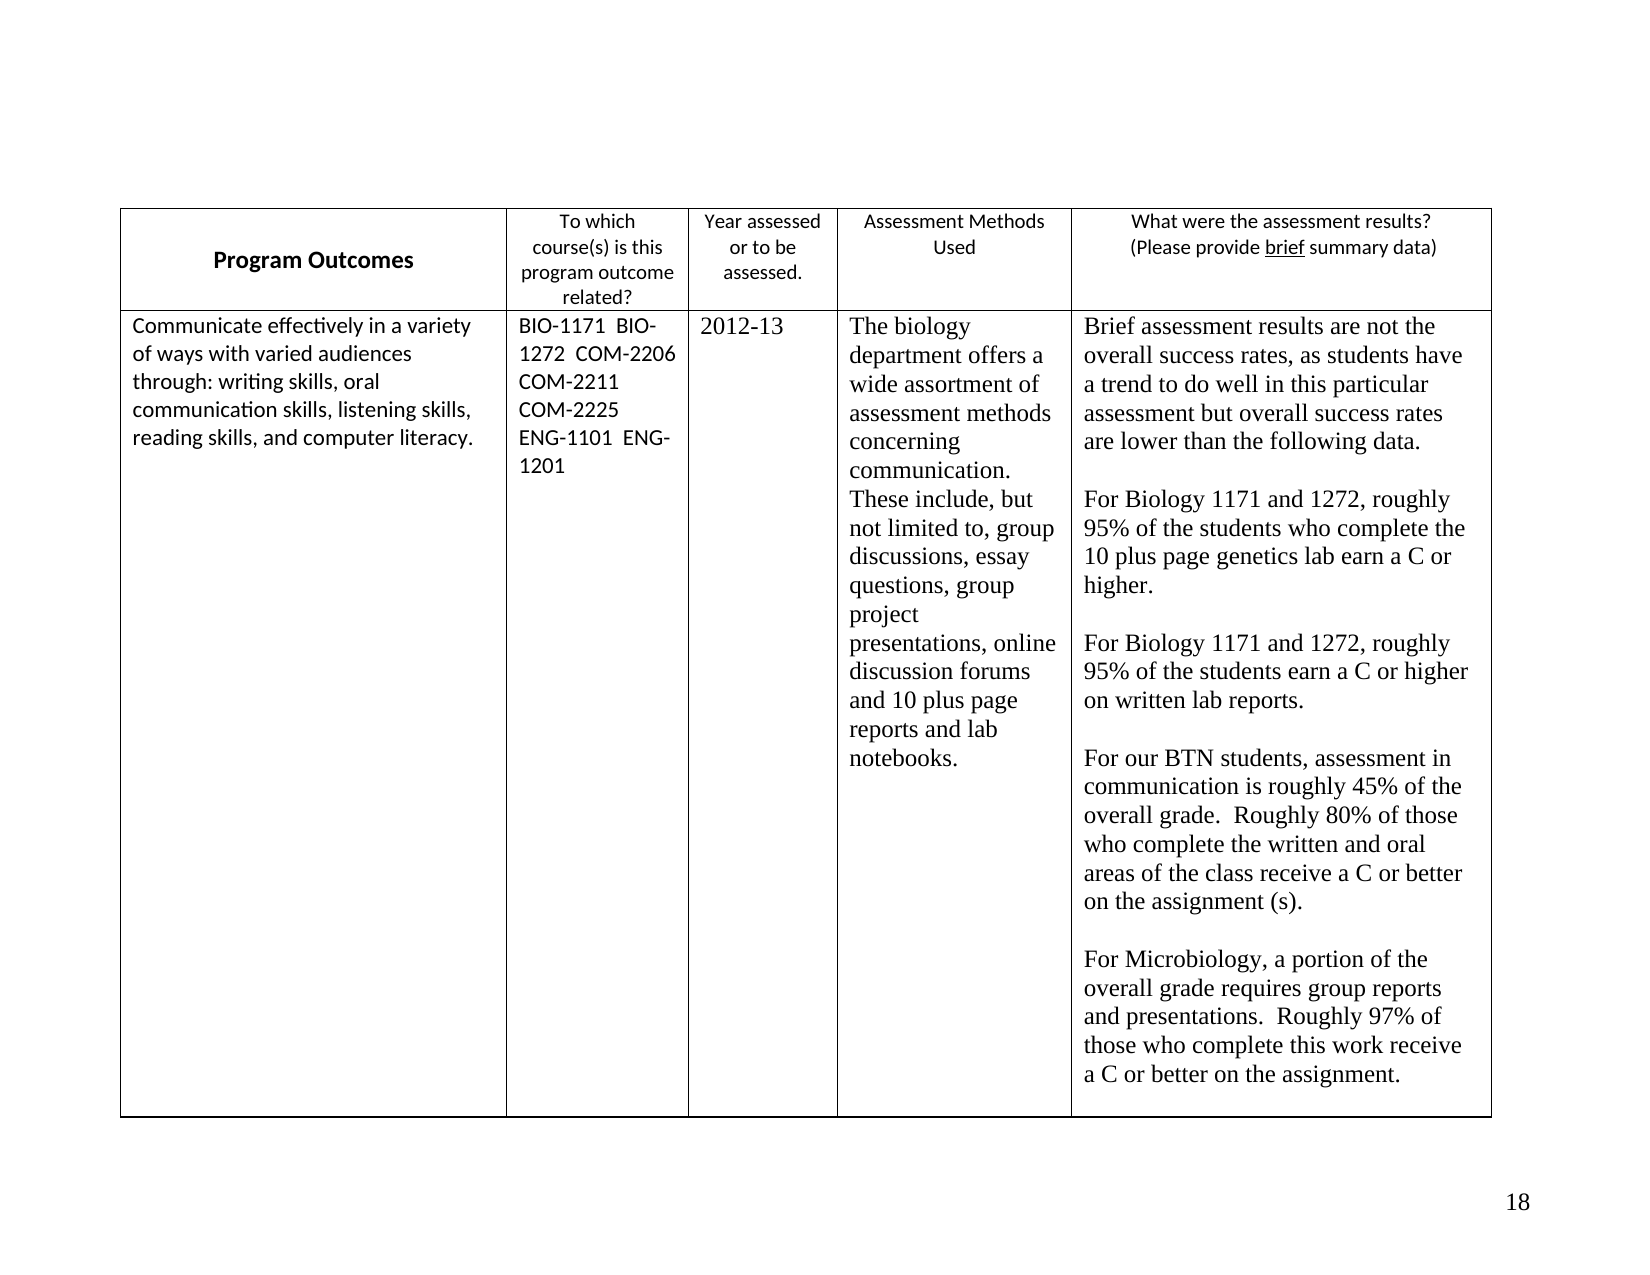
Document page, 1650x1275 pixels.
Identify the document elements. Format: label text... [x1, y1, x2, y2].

table_header Assessment Methods Used [838, 209, 1071, 310]
table_cell 2012-13 [689, 311, 837, 1116]
table_header Year assessed or to be assessed. [689, 209, 837, 310]
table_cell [1072, 311, 1491, 1116]
table_header To which course(s) is this program outcome related? [507, 209, 688, 310]
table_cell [121, 311, 506, 1116]
table_header Program Outcomes [121, 209, 506, 310]
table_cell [838, 311, 1071, 1116]
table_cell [507, 311, 688, 1116]
table_header What were the assessment results? (Please provide brief summary data) [1072, 209, 1491, 310]
